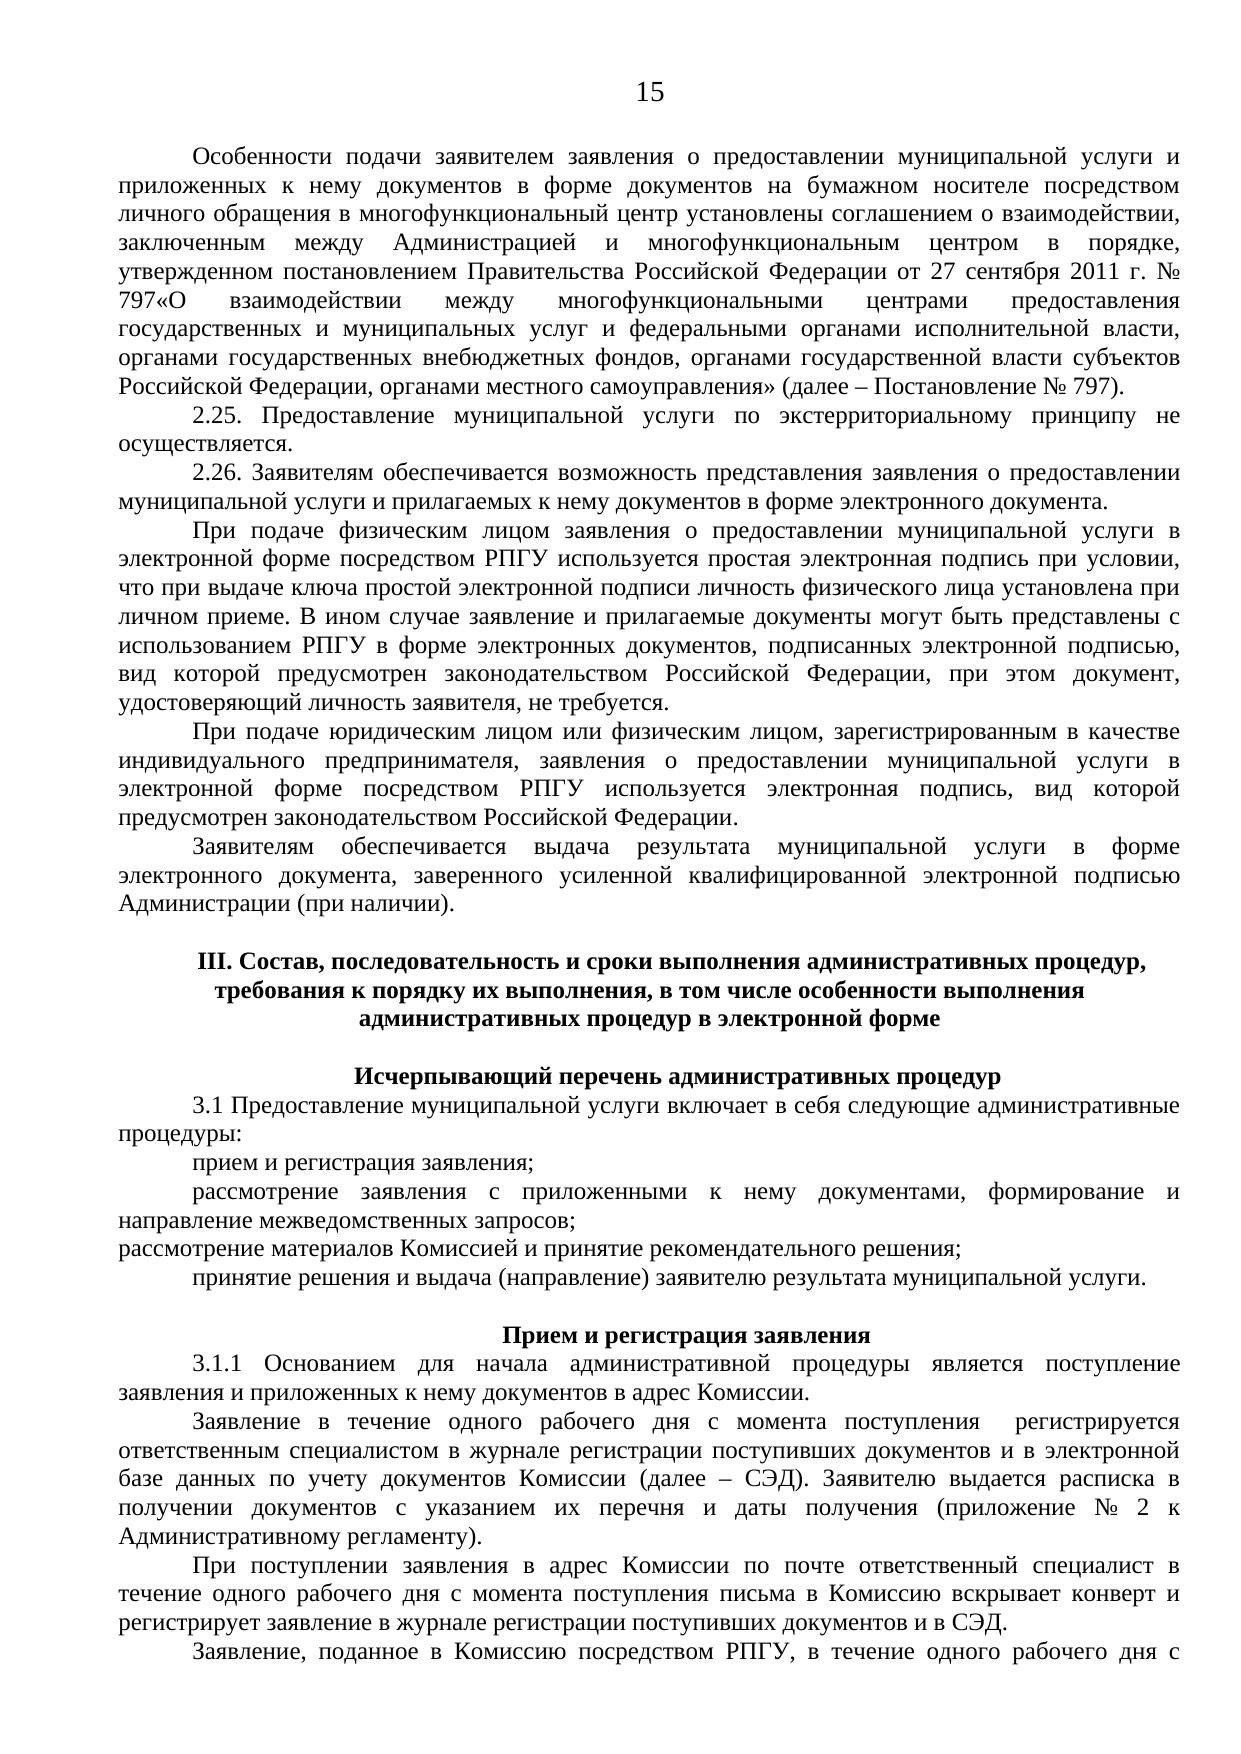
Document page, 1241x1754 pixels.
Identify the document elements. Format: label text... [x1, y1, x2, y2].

text Особенности подачи заявителем заявления о предоставлении муниципальной услуги и приложенных к нему документов в форме документов на бумажном носителе посредством личного обращения в многофункциональный центр установлены соглашением о взаимодействии, заключенным между Администрацией и многофункциональным центром в порядке, утвержденном постановлением Правительства Российской Федерации от 27 сентября 2011 г. № 797«О взаимодействии между многофункциональными центрами предоставления государственных и муниципальных услуг и федеральными органами исполнительной власти, органами государственных внебюджетных фондов, органами государственной власти субъектов Российской Федерации, органами местного самоуправления» (далее – Постановление № 797). [118, 141, 1181, 400]
text Прием и регистрация заявления [118, 1320, 1181, 1348]
text Заявителям обеспечивается выдача результата муниципальной услуги в форме электронного документа, заверенного усиленной квалифицированной электронной подписью Администрации (при наличии). [118, 831, 1181, 917]
text прием и регистрация заявления; [118, 1147, 1181, 1176]
text рассмотрение материалов Комиссией и принятие рекомендательного решения; [118, 1233, 1181, 1262]
text III. Состав, последовательность и сроки выполнения административных процедур, требования к порядку их выполнения, в том числе особенности выполнения административных процедур в электронной форме [118, 946, 1181, 1032]
text 3.1 Предоставление муниципальной услуги включает в себя следующие административные процедуры: [118, 1090, 1181, 1147]
text 2.25. Предоставление муниципальной услуги по экстерриториальному принципу не осуществляется. [118, 400, 1181, 457]
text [118, 1636, 1181, 1665]
text принятие решения и выдача (направление) заявителю результата муниципальной услуги. [118, 1262, 1181, 1291]
text 3.1.1 Основанием для начала административной процедуры является поступление заявления и приложенных к нему документов в адрес Комиссии. [118, 1348, 1181, 1406]
text 2.26. Заявителям обеспечивается возможность представления заявления о предоставлении муниципальной услуги и прилагаемых к нему документов в форме электронного документа. [118, 457, 1181, 515]
text При подаче физическим лицом заявления о предоставлении муниципальной услуги в электронной форме посредством РПГУ используется простая электронная подпись при условии, что при выдаче ключа простой электронной подписи личность физического лица установлена при личном приеме. В ином случае заявление и прилагаемые документы могут быть представлены с использованием РПГУ в форме электронных документов, подписанных электронной подписью, вид которой предусмотрен законодательством Российской Федерации, при этом документ, удостоверяющий личность заявителя, не требуется. [118, 515, 1181, 716]
text рассмотрение заявления с приложенными к нему документами, формирование и направление межведомственных запросов; [118, 1176, 1181, 1233]
text При подаче юридическим лицом или физическим лицом, зарегистрированным в качестве индивидуального предпринимателя, заявления о предоставлении муниципальной услуги в электронной форме посредством РПГУ используется электронная подпись, вид которой предусмотрен законодательством Российской Федерации. [118, 716, 1181, 831]
text При поступлении заявления в адрес Комиссии по почте ответственный специалист в течение одного рабочего дня с момента поступления письма в Комиссию вскрывает конверт и регистрирует заявление в журнале регистрации поступивших документов и в СЭД. [118, 1550, 1181, 1636]
text Заявление в течение одного рабочего дня с момента поступления регистрируется ответственным специалистом в журнале регистрации поступивших документов и в электронной базе данных по учету документов Комиссии (далее – СЭД). Заявителю выдается расписка в получении документов с указанием их перечня и даты получения (приложение № 2 к Административному регламенту). [118, 1406, 1181, 1550]
text Исчерпывающий перечень административных процедур [118, 1061, 1181, 1090]
